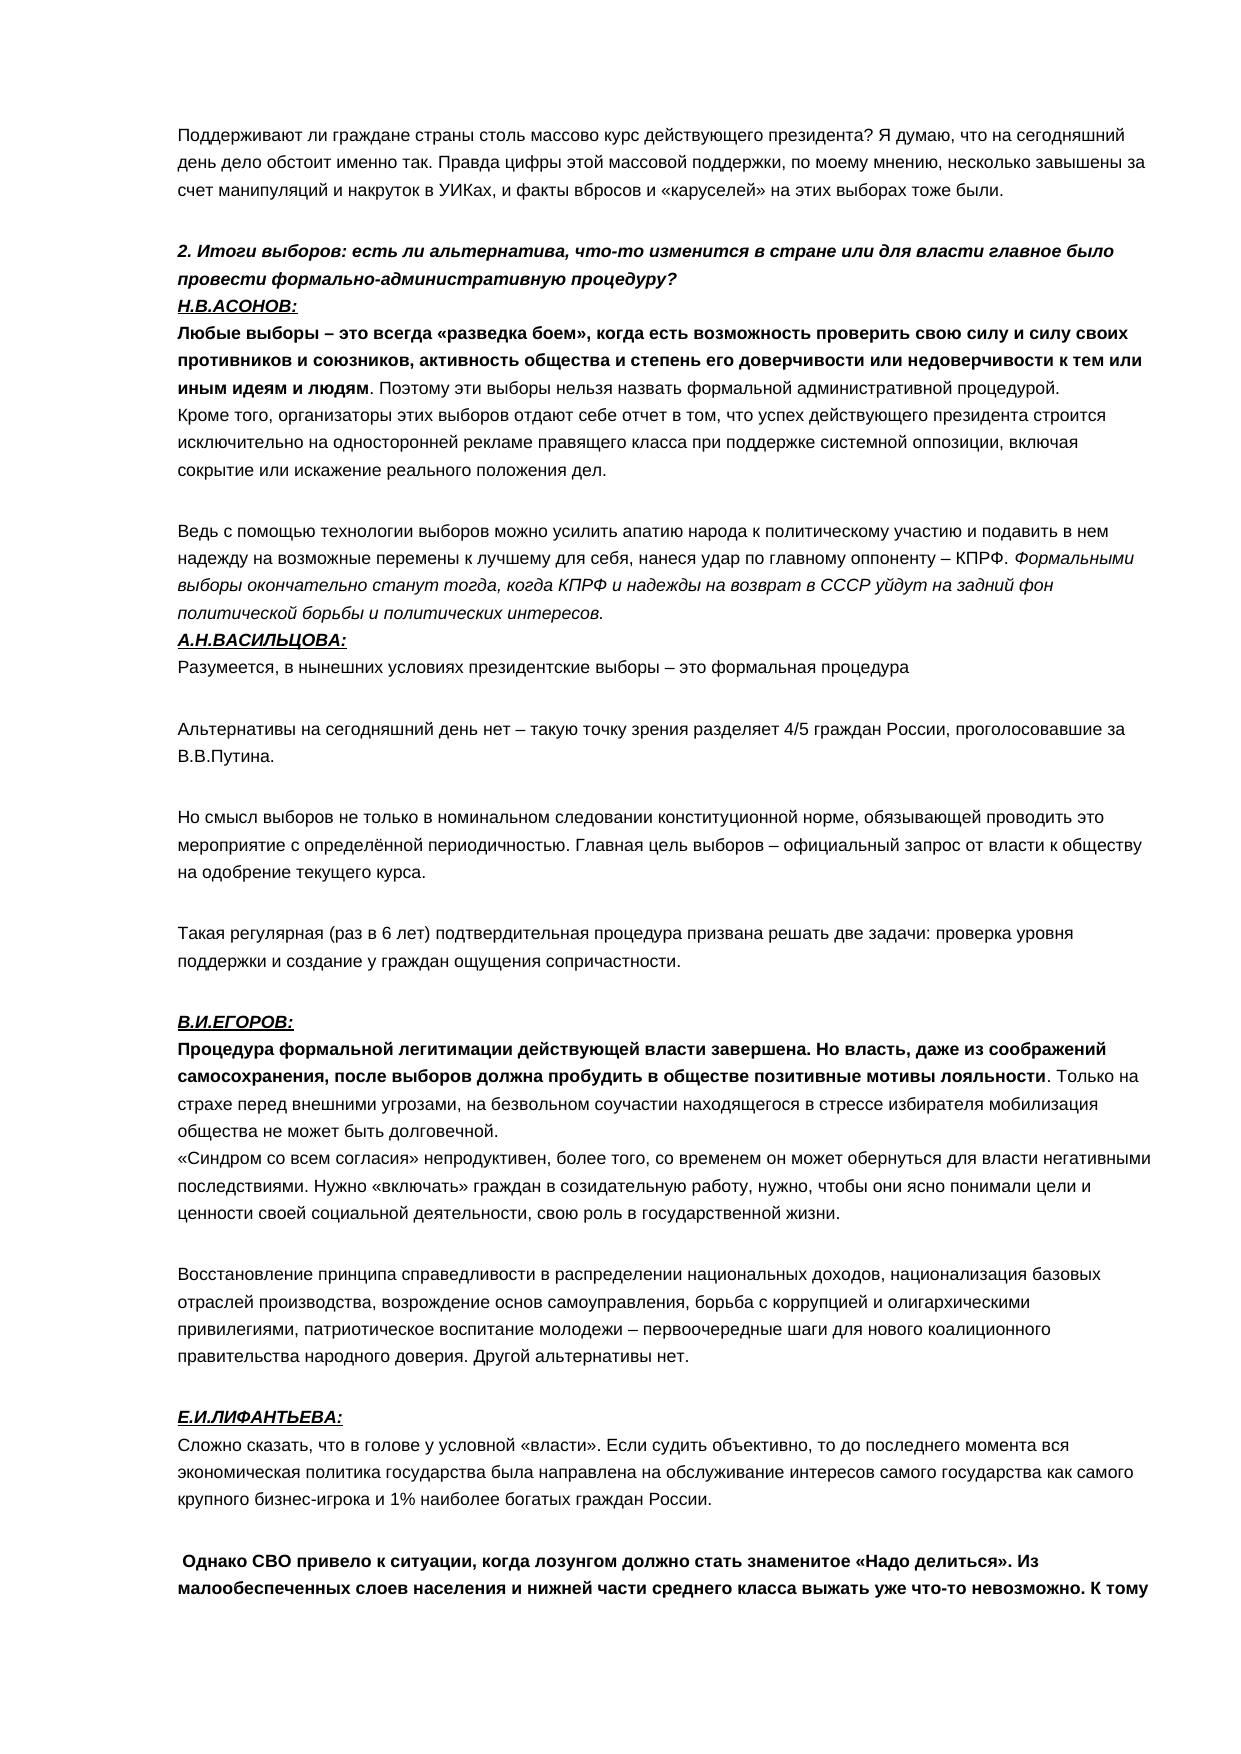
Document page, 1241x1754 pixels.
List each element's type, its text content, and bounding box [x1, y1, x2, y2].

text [177, 1544, 1152, 1598]
text Поддерживают ли граждане страны столь массово курс действующего президента? Я думаю, что на сегодняшний день дело обстоит именно так. Правда цифры этой массовой поддержки, по моему мнению, несколько завышены за счет манипуляций и накруток в УИКах, и факты вбросов и «каруселей» на этих выборах тоже были. [177, 118, 1152, 200]
text Такая регулярная (раз в 6 лет) подтвердительная процедура призвана решать две задачи: проверка уровня поддержки и создание у граждан ощущения сопричастности. [177, 916, 1152, 971]
text Процедура формальной легитимации действующей власти завершена. Но власть, даже из соображений самосохранения, после выборов должна пробудить в обществе позитивные мотивы лояльности. Только на страхе перед внешними угрозами, на безвольном соучастии находящегося в стрессе избирателя мобилизация общества не может быть долговечной. [177, 1032, 1152, 1141]
text Н.В.АСОНОВ: [177, 289, 1152, 316]
text А.Н.ВАСИЛЬЦОВА: [177, 623, 1152, 650]
text 2. Итоги выборов: есть ли альтернатива, что-то изменится в стране или для власти главное было провести формально-административную процедуру? [177, 234, 1152, 289]
text Альтернативы на сегодняшний день нет – такую точку зрения разделяет 4/5 граждан России, проголосовавшие за В.В.Путина. [177, 712, 1152, 766]
text В.И.ЕГОРОВ: [177, 1005, 1152, 1032]
text Но смысл выборов не только в номинальном следовании конституционной норме, обязывающей проводить это мероприятие с определённой периодичностью. Главная цель выборов – официальный запрос от власти к обществу на одобрение текущего курса. [177, 800, 1152, 882]
text Кроме того, организаторы этих выборов отдают себе отчет в том, что успех действующего президента строится исключительно на односторонней рекламе правящего класса при поддержке системной оппозиции, включая сокрытие или искажение реального положения дел. [177, 398, 1152, 480]
text Любые выборы – это всегда «разведка боем», когда есть возможность проверить свою силу и силу своих противников и союзников, активность общества и степень его доверчивости или недоверчивости к тем или иным идеям и людям. Поэтому эти выборы нельзя назвать формальной административной процедурой. [177, 316, 1152, 398]
text Е.И.ЛИФАНТЬЕВА: [177, 1400, 1152, 1428]
text Разумеется, в нынешних условиях президентские выборы – это формальная процедура [177, 650, 1152, 677]
text Восстановление принципа справедливости в распределении национальных доходов, национализация базовых отраслей производства, возрождение основ самоуправления, борьба с коррупцией и олигархическими привилегиями, патриотическое воспитание молодежи – первоочередные шаги для нового коалиционного правительства народного доверия. Другой альтернативы нет. [177, 1257, 1152, 1366]
text Ведь с помощью технологии выборов можно усилить апатию народа к политическому участию и подавить в нем надежду на возможные перемены к лучшему для себя, нанеся удар по главному оппоненту – КПРФ. Формальными выборы окончательно станут тогда, когда КПРФ и надежды на возврат в СССР уйдут на задний фон политической борьбы и политических интересов. [177, 514, 1152, 623]
text «Синдром со всем согласия» непродуктивен, более того, со временем он может обернуться для власти негативными последствиями. Нужно «включать» граждан в созидательную работу, нужно, чтобы они ясно понимали цели и ценности своей социальной деятельности, свою роль в государственной жизни. [177, 1141, 1152, 1223]
text Сложно сказать, что в голове у условной «власти». Если судить объективно, то до последнего момента вся экономическая политика государства была направлена на обслуживание интересов самого государства как самого крупного бизнес-игрока и 1% наиболее богатых граждан России. [177, 1428, 1152, 1509]
